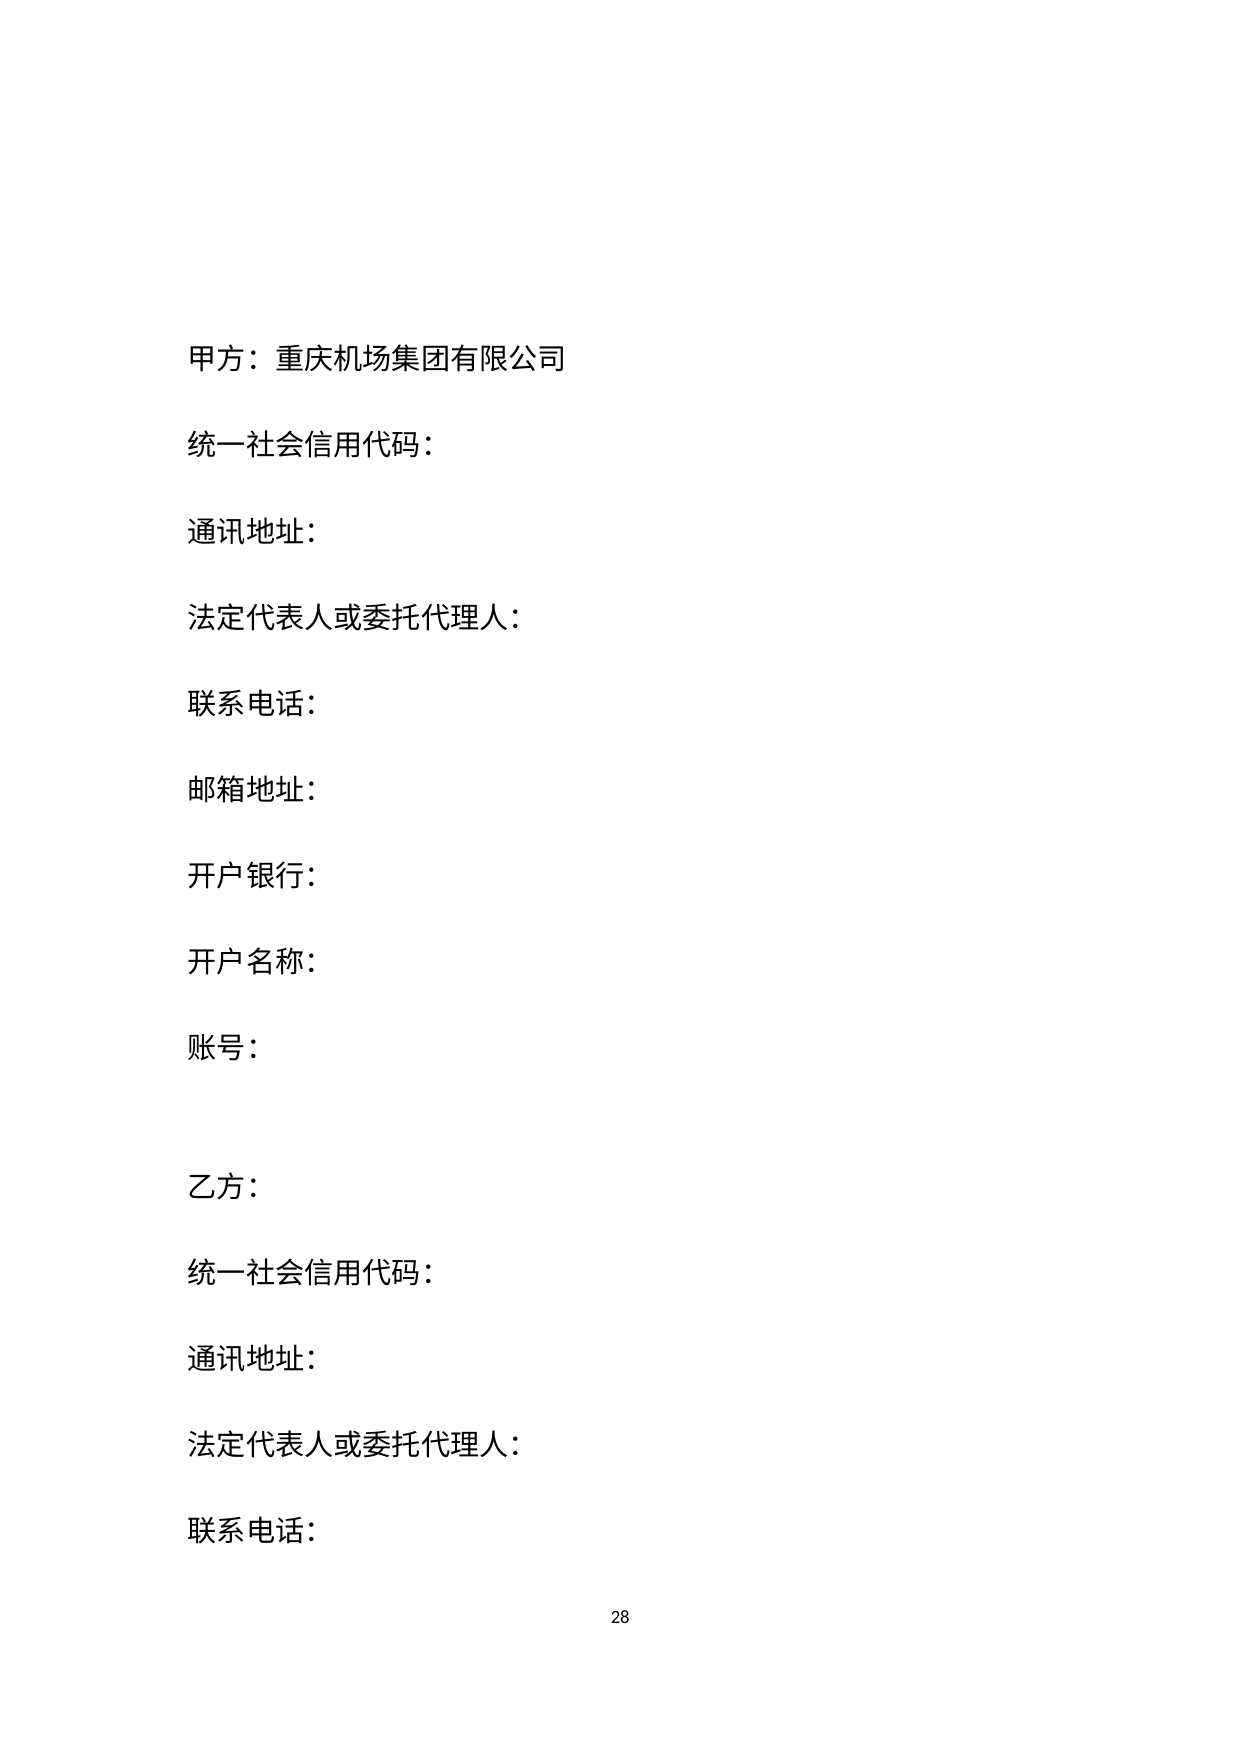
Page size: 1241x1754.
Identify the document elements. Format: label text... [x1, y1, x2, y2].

text 法定代表人或委托代理人： [187, 1411, 1053, 1476]
text 联系电话： [187, 1497, 1053, 1562]
text 账号： [187, 1014, 1053, 1079]
text 联系电话： [187, 669, 1053, 734]
text 开户银行： [187, 841, 1053, 906]
text 邮箱地址： [187, 755, 1053, 820]
text 统一社会信用代码： [187, 411, 1053, 476]
text 甲方：重庆机场集团有限公司 [187, 324, 1053, 389]
text 乙方： [187, 1152, 1053, 1217]
text 通讯地址： [187, 1324, 1053, 1389]
text 通讯地址： [187, 497, 1053, 562]
text 统一社会信用代码： [187, 1238, 1053, 1303]
text 开户名称： [187, 927, 1053, 992]
text 法定代表人或委托代理人： [187, 583, 1053, 648]
